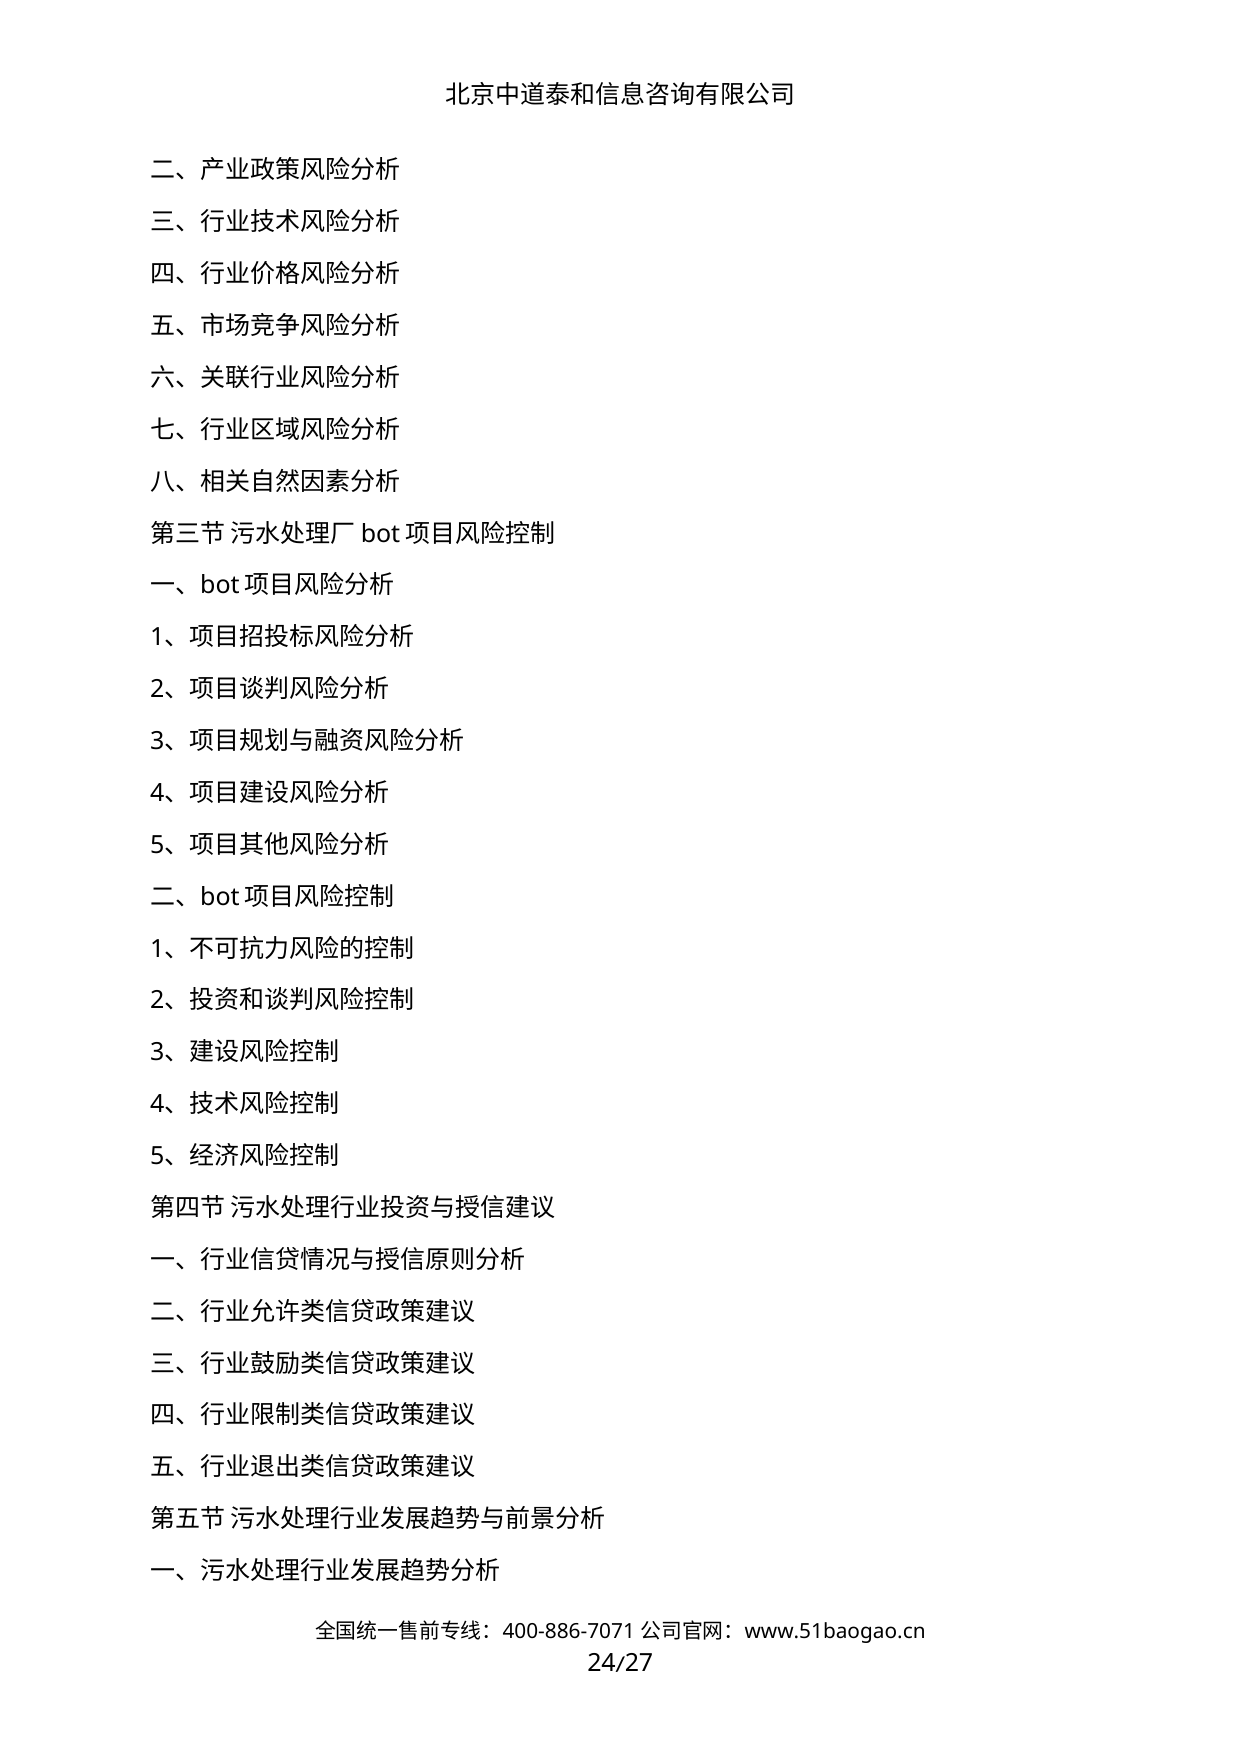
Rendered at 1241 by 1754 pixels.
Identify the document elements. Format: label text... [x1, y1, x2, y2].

text 五、市场竞争风险分析 [150, 306, 1090, 342]
text 八、相关自然因素分析 [150, 461, 1090, 497]
text 4、项目建设风险分析 [150, 772, 1090, 809]
text 5、经济风险控制 [150, 1136, 1090, 1172]
text 3、项目规划与融资风险分析 [150, 721, 1090, 757]
text 2、项目谈判风险分析 [150, 669, 1090, 705]
text 四、行业价格风险分析 [150, 254, 1090, 290]
text 二、bot项目风险控制 [150, 876, 1090, 912]
text 一、bot项目风险分析 [150, 565, 1090, 601]
text 四、行业限制类信贷政策建议 [150, 1395, 1090, 1431]
text 五、行业退出类信贷政策建议 [150, 1447, 1090, 1483]
text 5、项目其他风险分析 [150, 824, 1090, 861]
text 第四节 污水处理行业投资与授信建议 [150, 1187, 1090, 1224]
text 3、建设风险控制 [150, 1032, 1090, 1068]
text 第三节 污水处理厂bot项目风险控制 [150, 513, 1090, 549]
text 六、关联行业风险分析 [150, 357, 1090, 394]
text 2、投资和谈判风险控制 [150, 980, 1090, 1016]
text 一、行业信贷情况与授信原则分析 [150, 1239, 1090, 1276]
text 七、行业区域风险分析 [150, 409, 1090, 446]
text 三、行业技术风险分析 [150, 202, 1090, 238]
text 1、不可抗力风险的控制 [150, 928, 1090, 964]
text 4、技术风险控制 [150, 1084, 1090, 1120]
text 1、项目招投标风险分析 [150, 617, 1090, 653]
text 二、行业允许类信贷政策建议 [150, 1291, 1090, 1327]
text 第五节 污水处理行业发展趋势与前景分析 [150, 1499, 1090, 1535]
text 二、产业政策风险分析 [150, 150, 1090, 186]
text 三、行业鼓励类信贷政策建议 [150, 1343, 1090, 1379]
text 一、污水处理行业发展趋势分析 [150, 1551, 1090, 1587]
